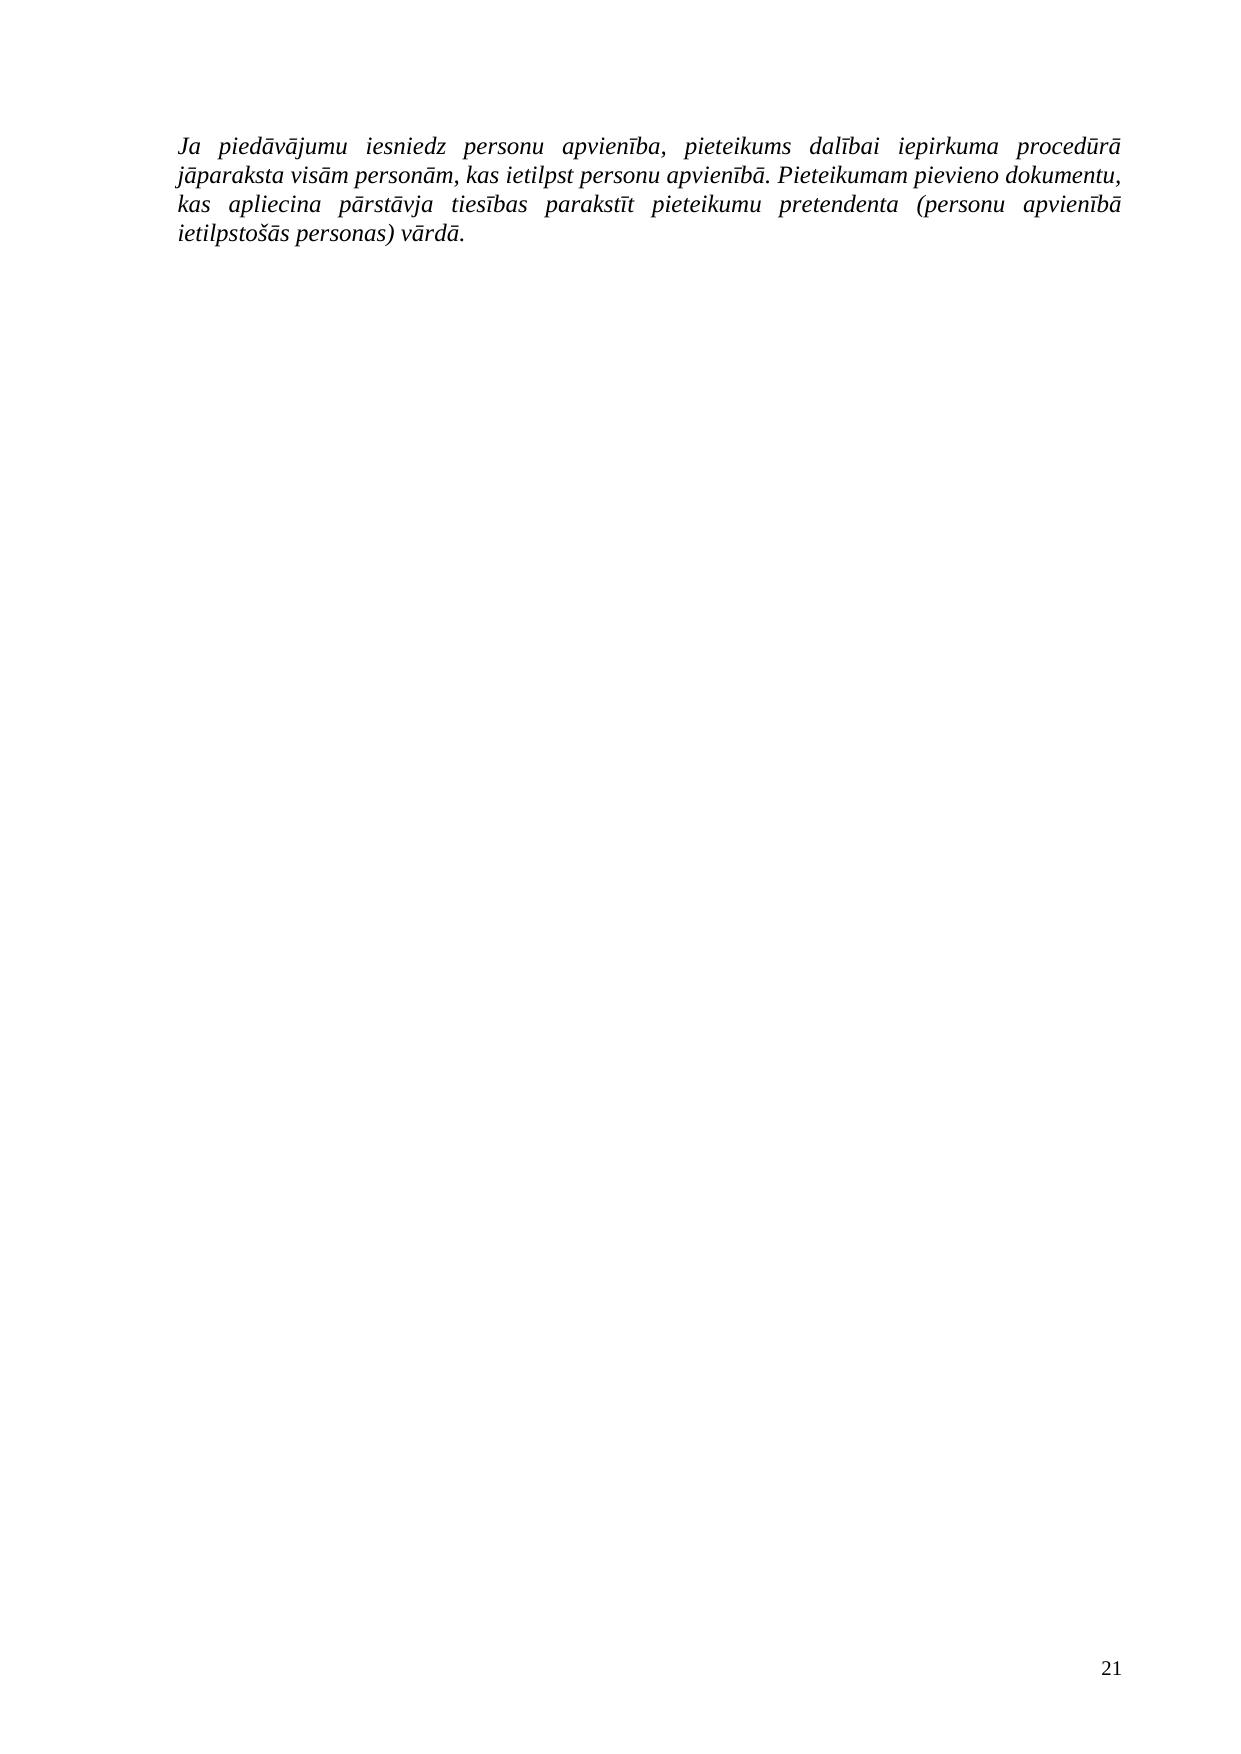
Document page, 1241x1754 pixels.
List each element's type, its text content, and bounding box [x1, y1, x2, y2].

text Ja piedāvājumu iesniedz personu apvienība, pieteikums dalībai iepirkuma procedūrā jāparaksta visām personām, kas ietilpst personu apvienībā. Pieteikumam pievieno dokumentu, kas apliecina pārstāvja tiesības parakstīt pieteikumu pretendenta (personu apvienībā ietilpstošās personas) vārdā. [177, 131, 1122, 246]
